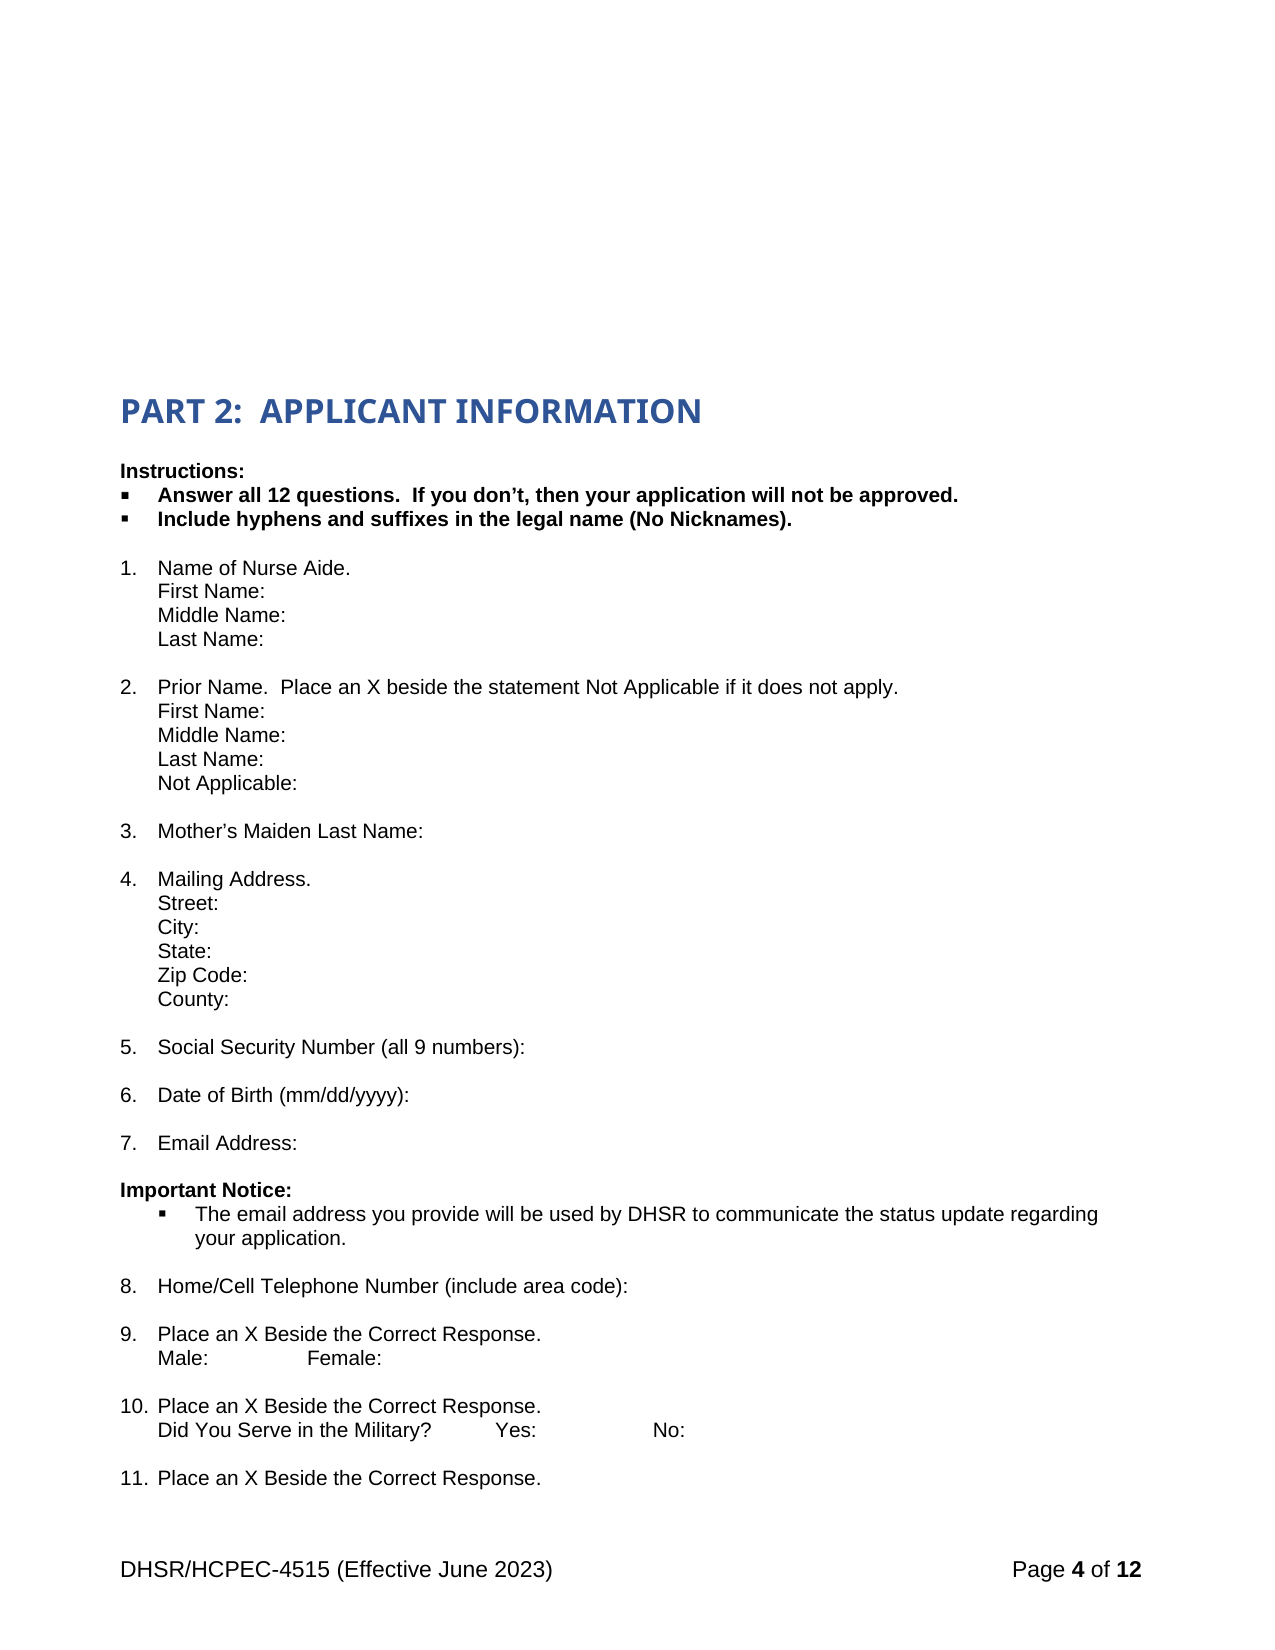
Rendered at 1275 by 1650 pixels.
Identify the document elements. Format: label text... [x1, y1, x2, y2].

list Answer all 12 questions. If you don’t, then your application will not be approved. [120, 483, 1155, 507]
text Zip Code: [157, 963, 1129, 987]
text Male: Female: [157, 1346, 1129, 1370]
list The email address you provide will be used by DHSR to communicate the status update regarding your application. [157, 1202, 1129, 1250]
list Date of Birth (mm/dd/yyyy): [120, 1082, 1129, 1106]
text Middle Name: [157, 603, 1129, 627]
text First Name: [157, 579, 1129, 603]
text Last Name: [157, 627, 1129, 651]
list Place an X Beside the Correct Response. [120, 1394, 1129, 1418]
list Home/Cell Telephone Number (include area code): [120, 1274, 1129, 1298]
list Place an X Beside the Correct Response. [120, 1466, 1129, 1490]
text Important Notice: [120, 1178, 1129, 1202]
text State: [157, 939, 1129, 963]
text City: [157, 915, 1129, 939]
text Instructions: [120, 459, 1155, 483]
list Include hyphens and suffixes in the legal name (No Nicknames). [120, 507, 1129, 531]
text First Name: [157, 699, 1129, 723]
list Email Address: [120, 1130, 1129, 1154]
list Mother’s Maiden Last Name: [120, 819, 1129, 843]
list Mailing Address. [120, 867, 1129, 891]
list Prior Name. Place an X beside the statement Not Applicable if it does not apply. [120, 675, 1129, 699]
subtitle PART 2: APPLICANT INFORMATION [120, 387, 1155, 433]
text Middle Name: [157, 723, 1129, 747]
text Street: [157, 891, 1129, 915]
list Place an X Beside the Correct Response. [120, 1322, 1129, 1346]
list Social Security Number (all 9 numbers): [120, 1034, 1129, 1058]
text Not Applicable: [157, 771, 1129, 795]
text Did You Serve in the Military? Yes: No: [157, 1418, 1129, 1442]
text Last Name: [157, 747, 1129, 771]
text County: [157, 987, 1129, 1011]
list Name of Nurse Aide. [120, 555, 1129, 579]
